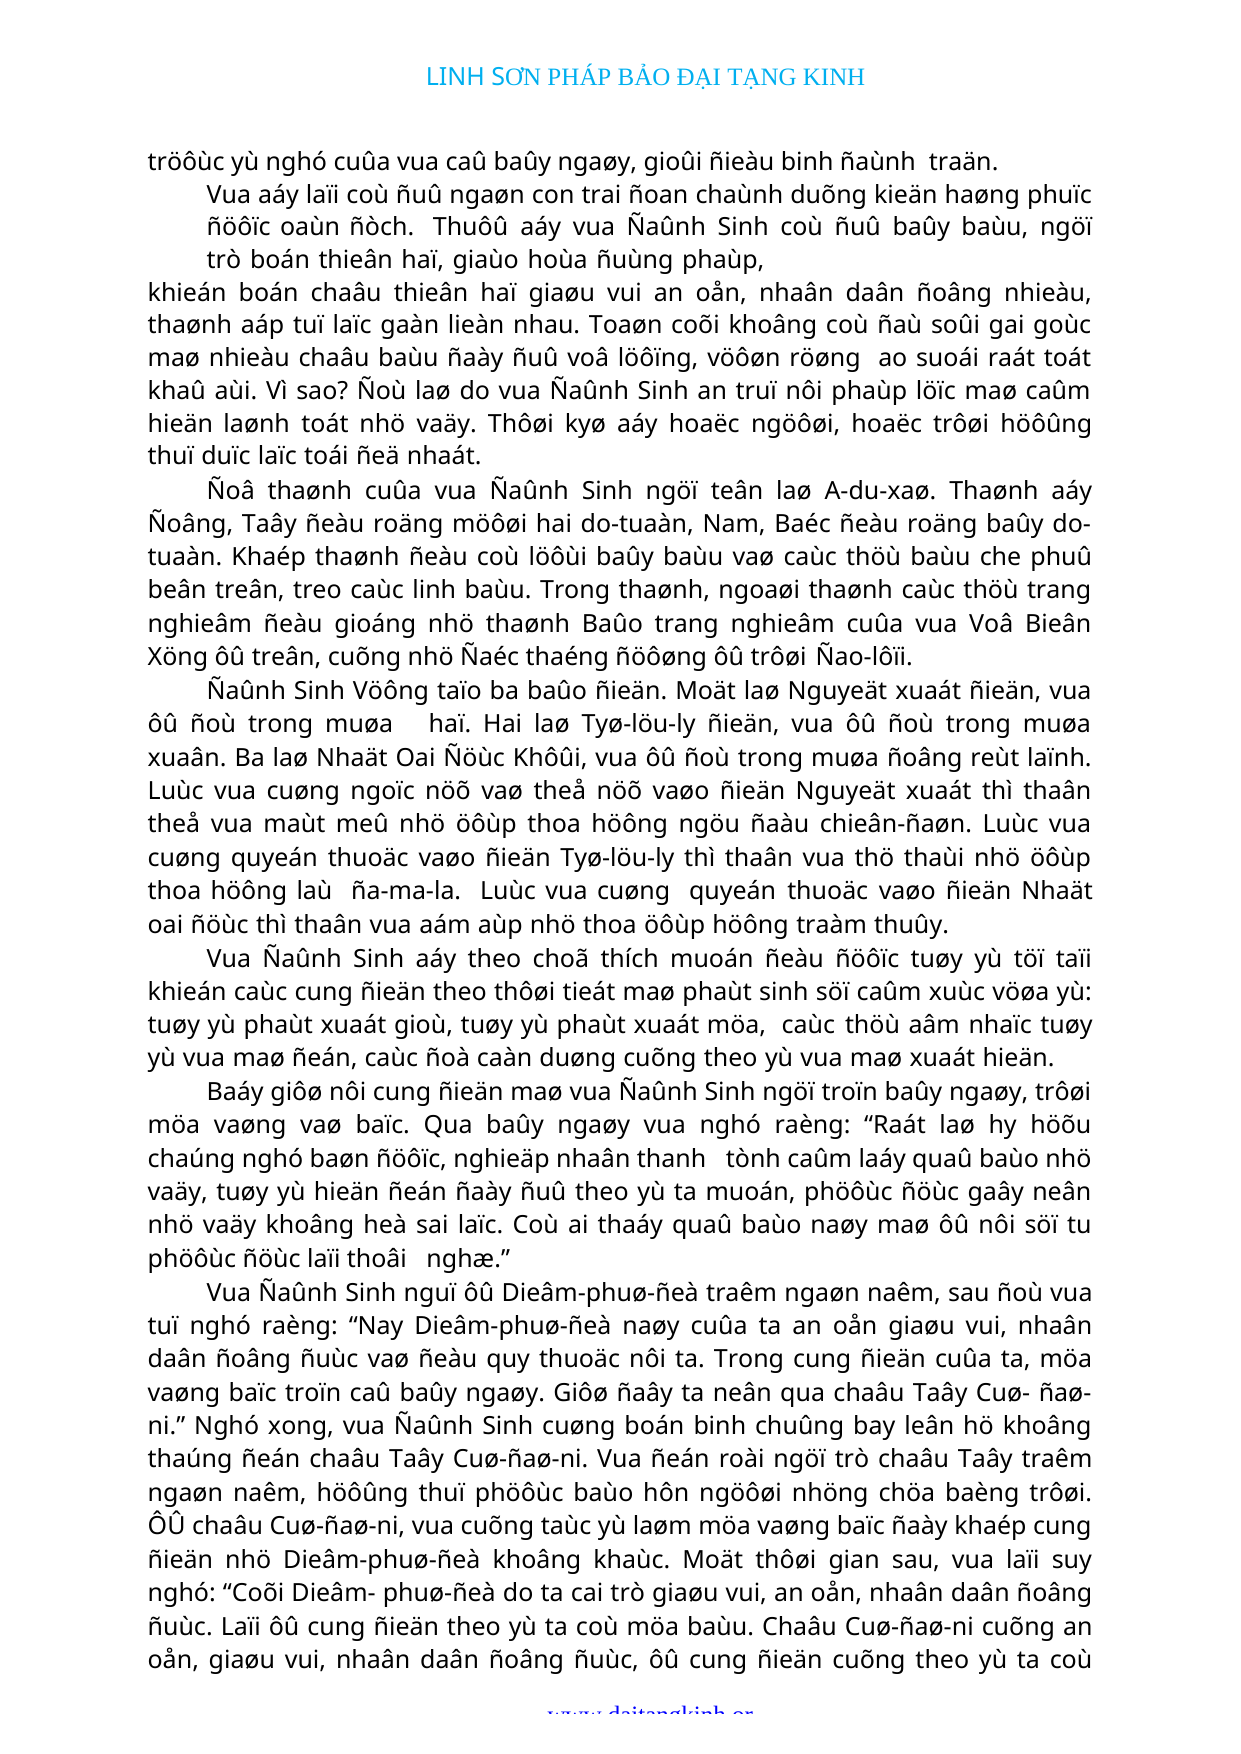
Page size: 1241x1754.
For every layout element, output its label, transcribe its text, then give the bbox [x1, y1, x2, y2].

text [147, 1274, 1093, 1676]
text khieán boán chaâu thieân haï giaøu vui an oån, nhaân daân ñoâng nhieàu, thaønh aáp tuï laïc gaàn lieàn nhau. Toaøn coõi khoâng coù ñaù soûi gai goùc maø nhieàu chaâu baùu ñaày ñuû voâ löôïng, vöôøn röøng ao suoái raát toát khaû aùi. Vì sao? Ñoù laø do vua Ñaûnh Sinh an truï nôi phaùp löïc maø caûm hieän laønh toát nhö vaäy. Thôøi kyø aáy hoaëc ngöôøi, hoaëc trôøi höôûng thuï duïc laïc toái ñeä nhaát. [147, 276, 1093, 472]
text Baáy giôø nôi cung ñieän maø vua Ñaûnh Sinh ngöï troïn baûy ngaøy, trôøi möa vaøng vaø baïc. Qua baûy ngaøy vua nghó raèng: “Raát laø hy höõu chaúng nghó baøn ñöôïc, nghieäp nhaân thanh tònh caûm laáy quaû baùo nhö vaäy, tuøy yù hieän ñeán ñaày ñuû theo yù ta muoán, phöôùc ñöùc gaây neân nhö vaäy khoâng heà sai laïc. Coù ai thaáy quaû baùo naøy maø ôû nôi söï tu phöôùc ñöùc laïi thoâi nghæ.” [147, 1074, 1093, 1274]
text Ñaûnh Sinh Vöông taïo ba baûo ñieän. Moät laø Nguyeät xuaát ñieän, vua ôû ñoù trong muøa haï. Hai laø Tyø-löu-ly ñieän, vua ôû ñoù trong muøa xuaân. Ba laø Nhaät Oai Ñöùc Khôûi, vua ôû ñoù trong muøa ñoâng reùt laïnh. Luùc vua cuøng ngoïc nöõ vaø theå nöõ vaøo ñieän Nguyeät xuaát thì thaân theå vua maùt meû nhö öôùp thoa höông ngöu ñaàu chieân-ñaøn. Luùc vua cuøng quyeán thuoäc vaøo ñieän Tyø-löu-ly thì thaân vua thö thaùi nhö öôùp thoa höông laù ña-ma-la. Luùc vua cuøng quyeán thuoäc vaøo ñieän Nhaät oai ñöùc thì thaân vua aám aùp nhö thoa öôùp höông traàm thuûy. [147, 673, 1093, 940]
text tröôùc yù nghó cuûa vua caû baûy ngaøy, gioûi ñieàu binh ñaùnh traän. [147, 145, 1105, 177]
text Vua aáy laïi coù ñuû ngaøn con trai ñoan chaùnh duõng kieän haøng phuïc ñöôïc oaùn ñòch. Thuôû aáy vua Ñaûnh Sinh coù ñuû baûy baùu, ngöï trò boán thieân haï, giaùo hoùa ñuùng phaùp, [206, 177, 1093, 276]
text Vua Ñaûnh Sinh aáy theo choã thích muoán ñeàu ñöôïc tuøy yù töï taïi khieán caùc cung ñieän theo thôøi tieát maø phaùt sinh söï caûm xuùc vöøa yù: tuøy yù phaùt xuaát gioù, tuøy yù phaùt xuaát möa, caùc thöù aâm nhaïc tuøy yù vua maø ñeán, caùc ñoà caàn duøng cuõng theo yù vua maø xuaát hieän. [147, 940, 1093, 1074]
text Ñoâ thaønh cuûa vua Ñaûnh Sinh ngöï teân laø A-du-xaø. Thaønh aáy Ñoâng, Taây ñeàu roäng möôøi hai do-tuaàn, Nam, Baéc ñeàu roäng baûy do-tuaàn. Khaép thaønh ñeàu coù löôùi baûy baùu vaø caùc thöù baùu che phuû beân treân, treo caùc linh baùu. Trong thaønh, ngoaøi thaønh caùc thöù trang nghieâm ñeàu gioáng nhö thaønh Baûo trang nghieâm cuûa vua Voâ Bieân Xöng ôû treân, cuõng nhö Ñaéc thaéng ñöôøng ôû trôøi Ñao-lôïi. [147, 472, 1093, 673]
